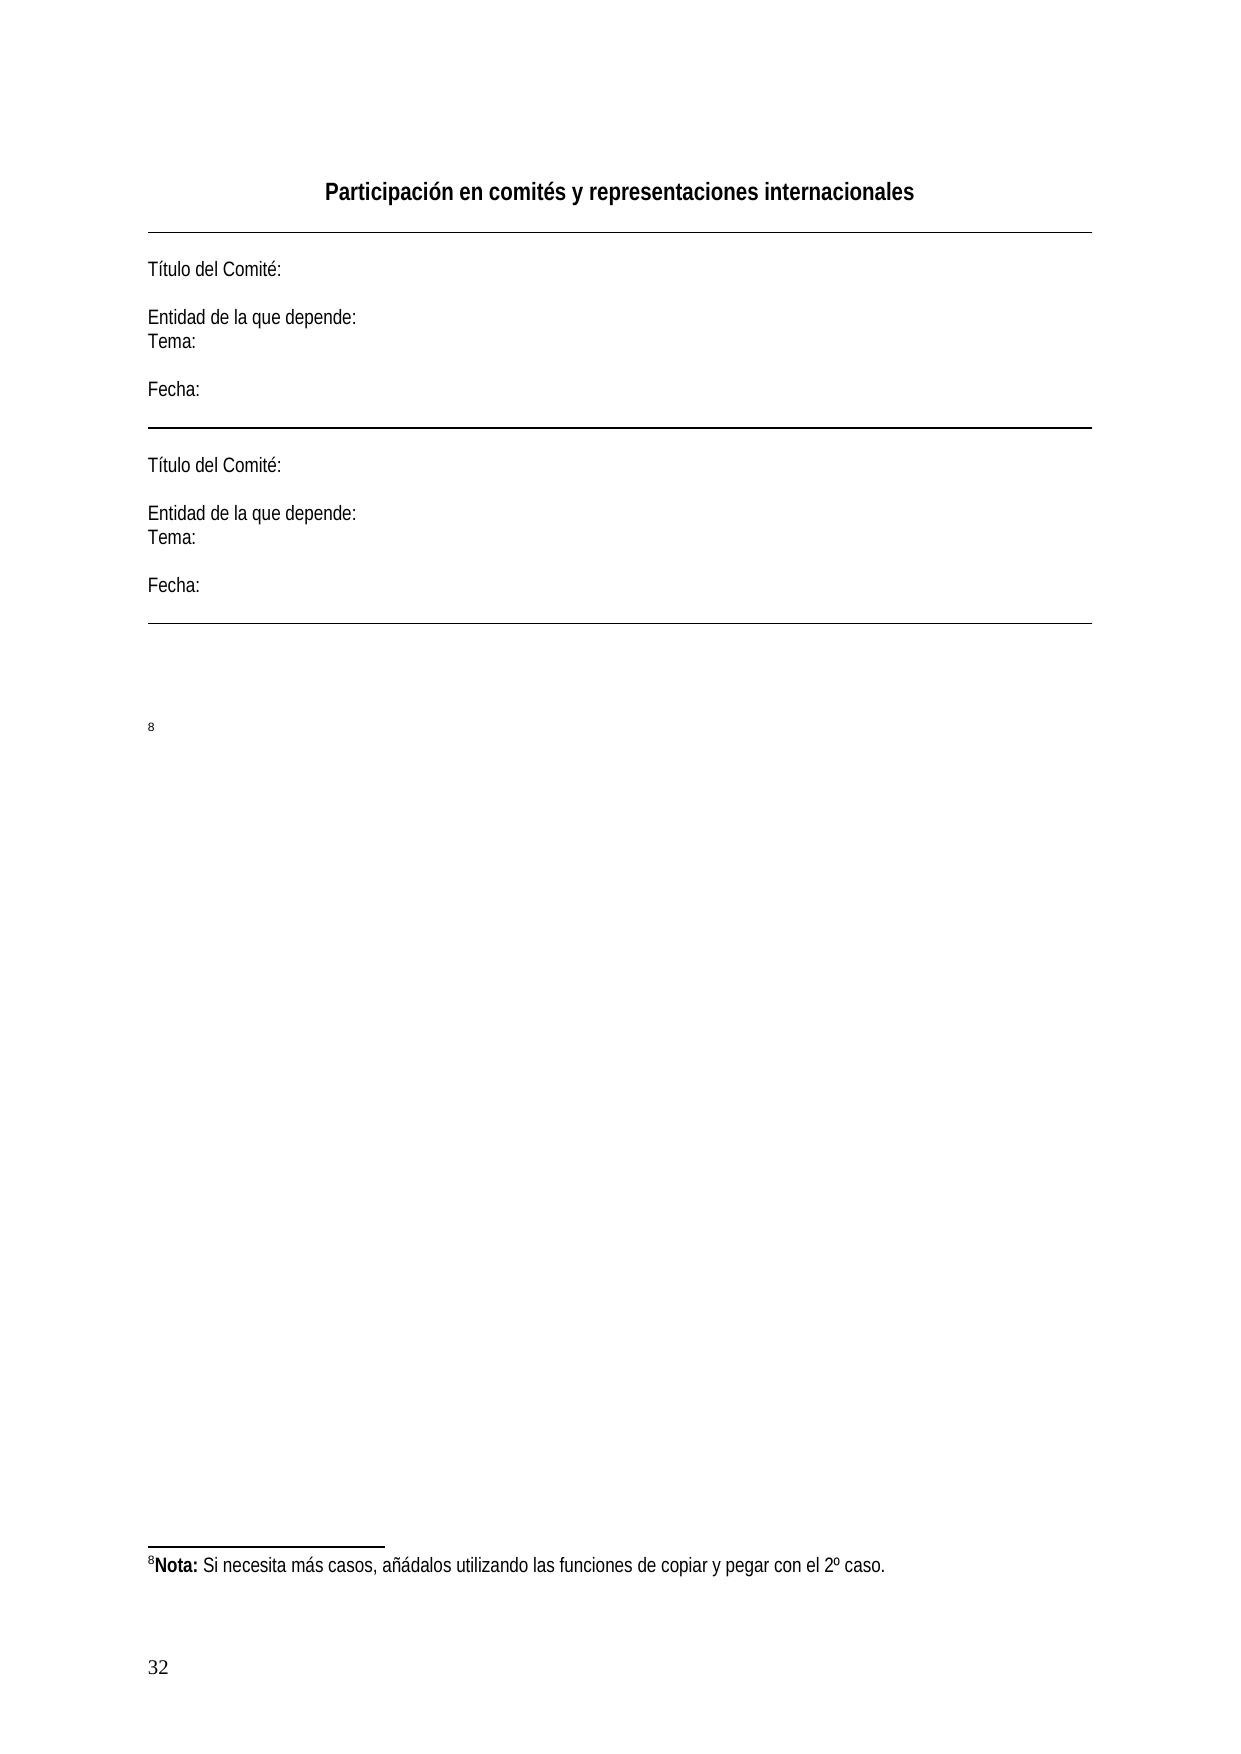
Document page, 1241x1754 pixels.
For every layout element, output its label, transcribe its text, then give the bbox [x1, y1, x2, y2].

text Tema: [148, 524, 1092, 548]
text Fecha: [148, 572, 1092, 596]
text Título del Comité: [148, 453, 1092, 477]
text Fecha: [148, 377, 1092, 401]
text Entidad de la que depende: [148, 305, 1092, 329]
text Entidad de la que depende: [148, 501, 1092, 524]
text Tema: [148, 329, 1092, 353]
text Título del Comité: [148, 257, 1092, 281]
text Participación en comités y representaciones internacionales [148, 177, 1092, 206]
